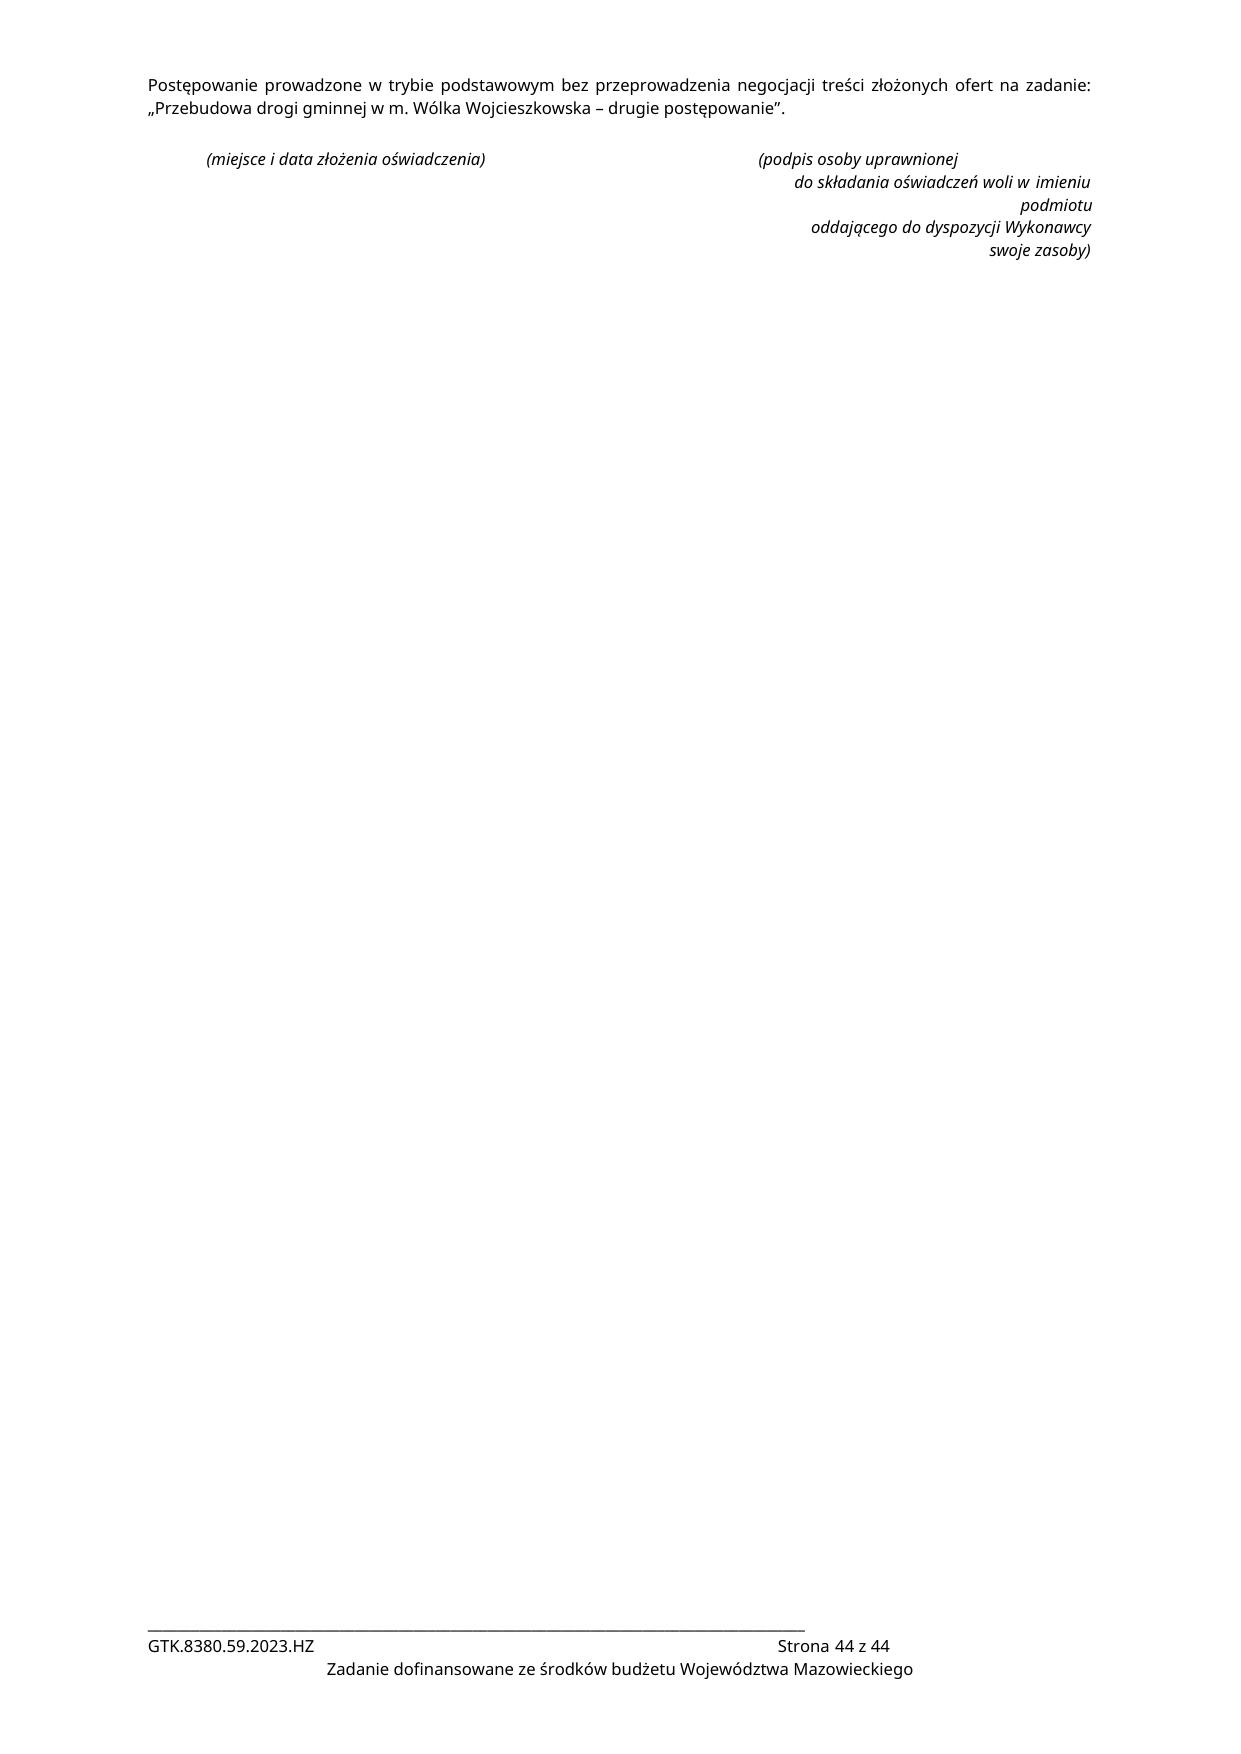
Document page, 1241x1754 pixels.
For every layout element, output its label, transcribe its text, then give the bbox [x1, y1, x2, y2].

text (miejsce i data złożenia oświadczenia) (podpis osoby uprawnionej do składania oświadczeń woli w imieniu podmiotu [148, 148, 1092, 216]
text oddającego do dyspozycji Wykonawcy swoje zasoby) [739, 216, 1092, 261]
